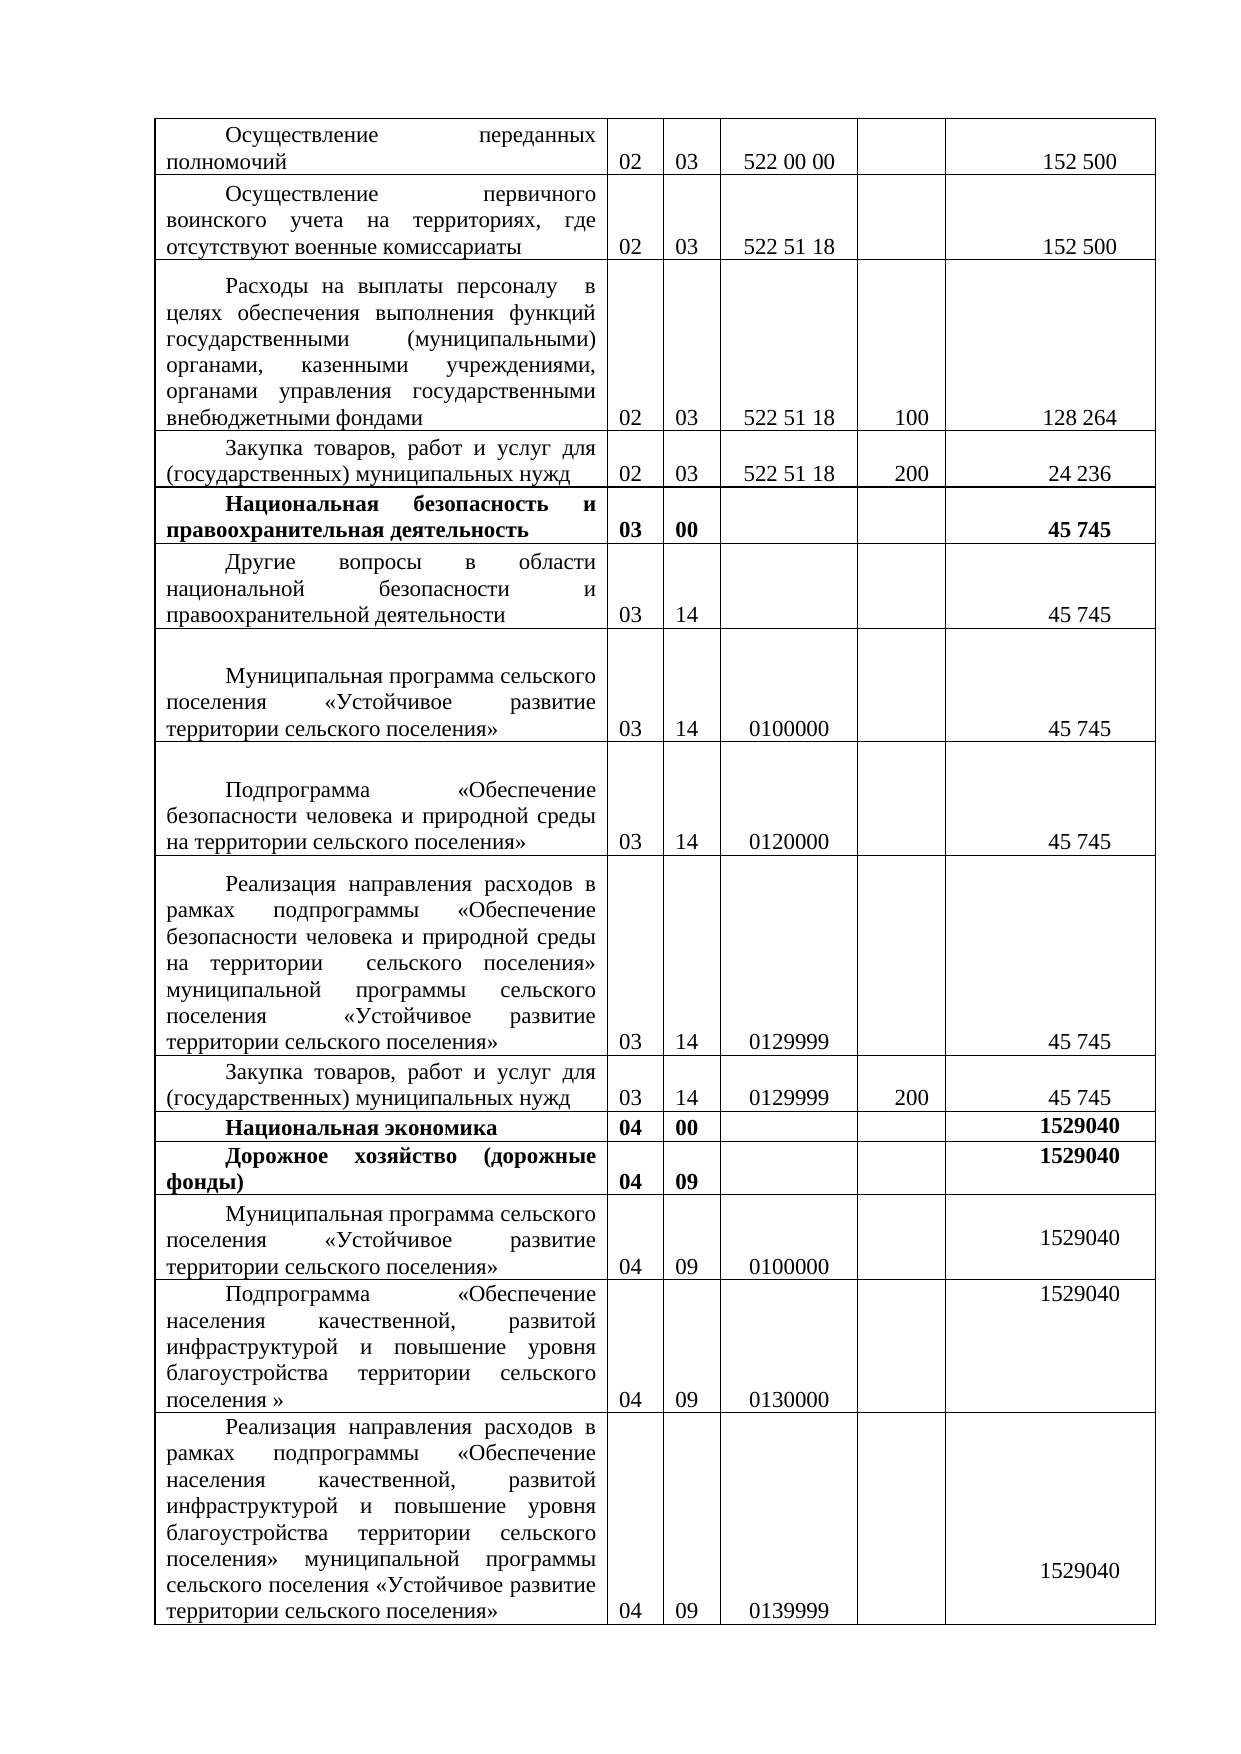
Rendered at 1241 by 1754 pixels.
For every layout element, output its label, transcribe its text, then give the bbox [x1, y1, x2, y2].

table_cell 03 [664, 175, 720, 259]
table_cell 04 [608, 1195, 663, 1279]
table_cell 0129999 [721, 1056, 857, 1111]
table_cell Расходы на выплаты персоналу в целях обеспечения выполнения функций государственными (муниципальными) органами, казенными учреждениями, органами управления государственными внебюджетными фондами [156, 260, 607, 430]
table_cell 04 [608, 1280, 663, 1412]
table_cell 04 [608, 1112, 663, 1141]
table_cell 03 [608, 856, 663, 1055]
table_cell Подпрограмма «Обеспечение населения качественной, развитой инфраструктурой и повышение уровня благоустройства территории сельского поселения » [156, 1280, 607, 1412]
table_cell [721, 1142, 857, 1194]
table_cell 02 [608, 431, 663, 486]
table_cell [858, 488, 945, 543]
table_cell 02 [608, 260, 663, 430]
table_cell 200 [858, 1056, 945, 1111]
table_cell 09 [664, 1142, 720, 1194]
table_cell [721, 488, 857, 543]
table_cell 14 [664, 1056, 720, 1111]
table_cell 0100000 [721, 1195, 857, 1279]
table_cell Подпрограмма «Обеспечение безопасности человека и природной среды на территории сельского поселения» [156, 742, 607, 855]
table_cell 04 [608, 1142, 663, 1194]
table_cell 522 00 00 [721, 119, 857, 174]
table_cell 522 51 18 [721, 260, 857, 430]
table_cell Закупка товаров, работ и услуг для (государственных) муниципальных нужд [156, 431, 607, 486]
table_cell Осуществление переданных полномочий [156, 119, 607, 174]
table_cell 1529040 [946, 1280, 1155, 1412]
table_cell 100 [858, 260, 945, 430]
table_cell 03 [664, 431, 720, 486]
table_cell 200 [858, 431, 945, 486]
table_cell Закупка товаров, работ и услуг для (государственных) муниципальных нужд [156, 1056, 607, 1111]
table_cell [721, 1112, 857, 1141]
table_cell 45 745 [946, 488, 1155, 543]
table_cell 03 [608, 1056, 663, 1111]
table_cell 03 [608, 629, 663, 741]
table_cell 14 [664, 742, 720, 855]
table_cell [858, 1280, 945, 1412]
table_cell 14 [664, 856, 720, 1055]
table_cell 14 [664, 629, 720, 741]
table_cell 1529040 [946, 1195, 1155, 1279]
table_cell 00 [664, 1112, 720, 1141]
table_cell 152 500 [946, 119, 1155, 174]
table_cell Муниципальная программа сельского поселения «Устойчивое развитие территории сельского поселения» [156, 629, 607, 741]
table_cell [858, 1195, 945, 1279]
table_cell 03 [664, 119, 720, 174]
table_cell Реализация направления расходов в рамках подпрограммы «Обеспечение безопасности человека и природной среды на территории сельского поселения» муниципальной программы сельского поселения «Устойчивое развитие территории сельского поселения» [156, 856, 607, 1055]
table_cell [858, 544, 945, 627]
table_cell 522 51 18 [721, 431, 857, 486]
table_cell 02 [608, 119, 663, 174]
table_cell 0129999 [721, 856, 857, 1055]
table_cell 1529040 [946, 1413, 1155, 1624]
table_cell [858, 742, 945, 855]
table_cell 45 745 [946, 856, 1155, 1055]
table_cell Национальная экономика [156, 1112, 607, 1141]
table_cell Дорожное хозяйство (дорожные фонды) [156, 1142, 607, 1194]
table_cell 03 [608, 544, 663, 627]
table_cell 02 [608, 175, 663, 259]
table_cell Национальная безопасность и правоохранительная деятельность [156, 488, 607, 543]
table_cell 45 745 [946, 1056, 1155, 1111]
table_cell [858, 175, 945, 259]
table_cell [858, 1413, 945, 1624]
table_cell 09 [664, 1280, 720, 1412]
table_cell 1529040 [946, 1112, 1155, 1141]
table_cell 0139999 [721, 1413, 857, 1624]
table_cell 45 745 [946, 544, 1155, 627]
table_cell Осуществление первичного воинского учета на территориях, где отсутствуют военные комиссариаты [156, 175, 607, 259]
table_cell 00 [664, 488, 720, 543]
table_cell 522 51 18 [721, 175, 857, 259]
table_cell 09 [664, 1195, 720, 1279]
table_cell 45 745 [946, 629, 1155, 741]
table_cell [858, 856, 945, 1055]
table_cell 0100000 [721, 629, 857, 741]
table_cell 45 745 [946, 742, 1155, 855]
table_cell [858, 1142, 945, 1194]
table_cell 152 500 [946, 175, 1155, 259]
table_cell Другие вопросы в области национальной безопасности и правоохранительной деятельности [156, 544, 607, 627]
table_cell 128 264 [946, 260, 1155, 430]
table_cell 09 [664, 1413, 720, 1624]
table_cell [858, 629, 945, 741]
table_cell 04 [608, 1413, 663, 1624]
table_cell [858, 119, 945, 174]
table_cell [721, 544, 857, 627]
table_cell Муниципальная программа сельского поселения «Устойчивое развитие территории сельского поселения» [156, 1195, 607, 1279]
table_cell 1529040 [946, 1142, 1155, 1194]
table_cell [858, 1112, 945, 1141]
table_cell 0120000 [721, 742, 857, 855]
table_cell 14 [664, 544, 720, 627]
table_cell 03 [608, 742, 663, 855]
table_cell 03 [608, 488, 663, 543]
table_cell 0130000 [721, 1280, 857, 1412]
table_cell 03 [664, 260, 720, 430]
table_cell 24 236 [946, 431, 1155, 486]
